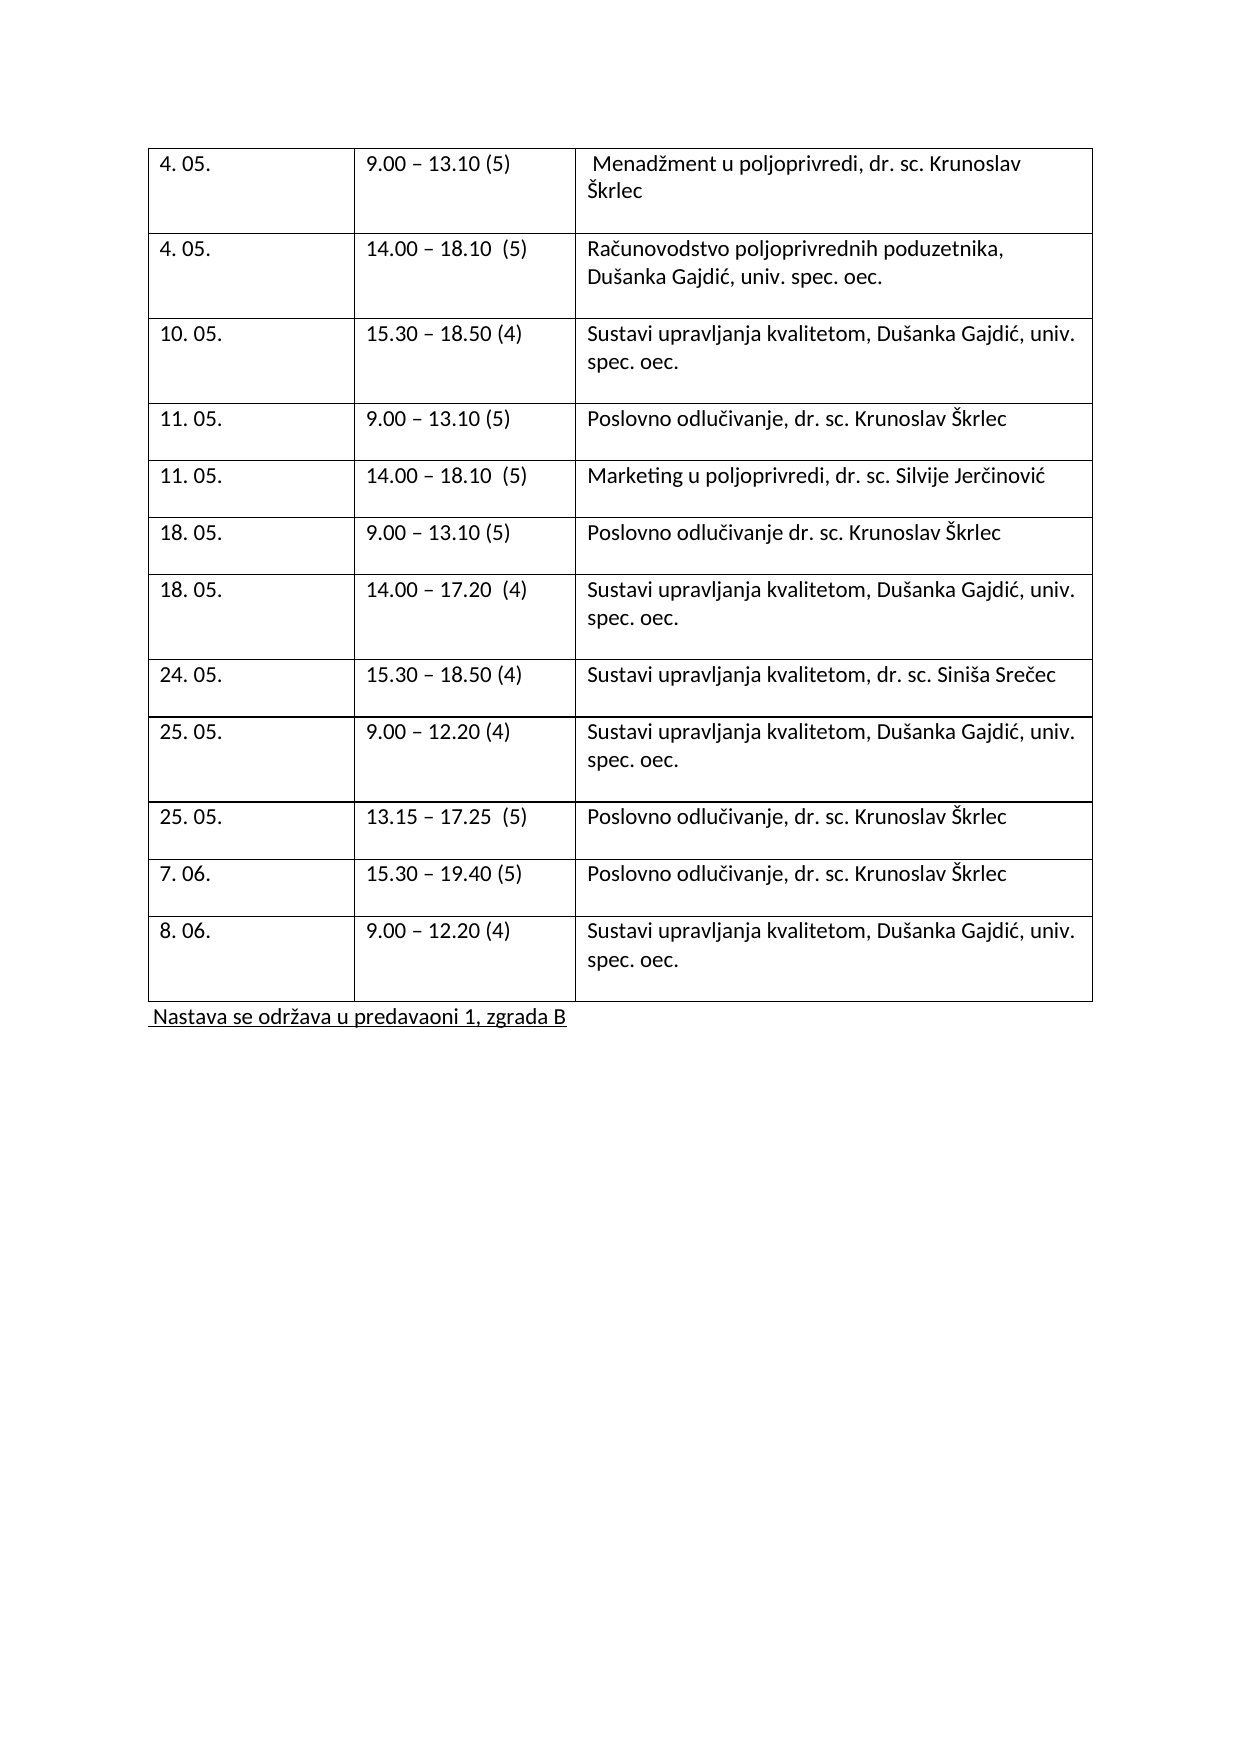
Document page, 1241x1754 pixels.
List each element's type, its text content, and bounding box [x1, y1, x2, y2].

table_cell 10. 05. [149, 319, 354, 403]
table_cell 9.00 – 13.10 (5) [355, 404, 575, 460]
table_cell 15.30 – 18.50 (4) [355, 660, 575, 716]
table_cell Poslovno odlučivanje dr. sc. Krunoslav Škrlec [576, 518, 1092, 574]
table_cell Poslovno odlučivanje, dr. sc. Krunoslav Škrlec [576, 803, 1092, 858]
table_cell 25. 05. [149, 718, 354, 801]
table_cell 7. 06. [149, 860, 354, 916]
table_cell Sustavi upravljanja kvalitetom, dr. sc. Siniša Srečec [576, 660, 1092, 716]
table_cell 9.00 – 13.10 (5) [355, 518, 575, 574]
table_cell 4. 05. [149, 149, 354, 233]
table_cell Sustavi upravljanja kvalitetom, Dušanka Gajdić, univ. spec. oec. [576, 575, 1092, 659]
table_cell 14.00 – 17.20 (4) [355, 575, 575, 659]
table_cell Poslovno odlučivanje, dr. sc. Krunoslav Škrlec [576, 860, 1092, 916]
table_cell 15.30 – 18.50 (4) [355, 319, 575, 403]
table_cell 18. 05. [149, 575, 354, 659]
text Nastava se održava u predavaoni 1, zgrada B [148, 1002, 1093, 1030]
table_cell 8. 06. [149, 917, 354, 1001]
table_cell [576, 149, 1092, 233]
table_cell 14.00 – 18.10 (5) [355, 234, 575, 318]
table_cell Sustavi upravljanja kvalitetom, Dušanka Gajdić, univ. spec. oec. [576, 718, 1092, 801]
table_cell 14.00 – 18.10 (5) [355, 461, 575, 517]
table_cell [576, 234, 1092, 318]
table_cell 18. 05. [149, 518, 354, 574]
table_cell 25. 05. [149, 803, 354, 858]
table_cell Sustavi upravljanja kvalitetom, Dušanka Gajdić, univ. spec. oec. [576, 917, 1092, 1001]
table_cell 13.15 – 17.25 (5) [355, 803, 575, 858]
table_cell Marketing u poljoprivredi, dr. sc. Silvije Jerčinović [576, 461, 1092, 517]
table_cell Poslovno odlučivanje, dr. sc. Krunoslav Škrlec [576, 404, 1092, 460]
table_cell 11. 05. [149, 461, 354, 517]
table_cell 11. 05. [149, 404, 354, 460]
table_cell 24. 05. [149, 660, 354, 716]
table_cell Sustavi upravljanja kvalitetom, Dušanka Gajdić, univ. spec. oec. [576, 319, 1092, 403]
table_cell 9.00 – 13.10 (5) [355, 149, 575, 233]
table_cell 9.00 – 12.20 (4) [355, 718, 575, 801]
table_cell 15.30 – 19.40 (5) [355, 860, 575, 916]
table_cell 4. 05. [149, 234, 354, 318]
table_cell 9.00 – 12.20 (4) [355, 917, 575, 1001]
